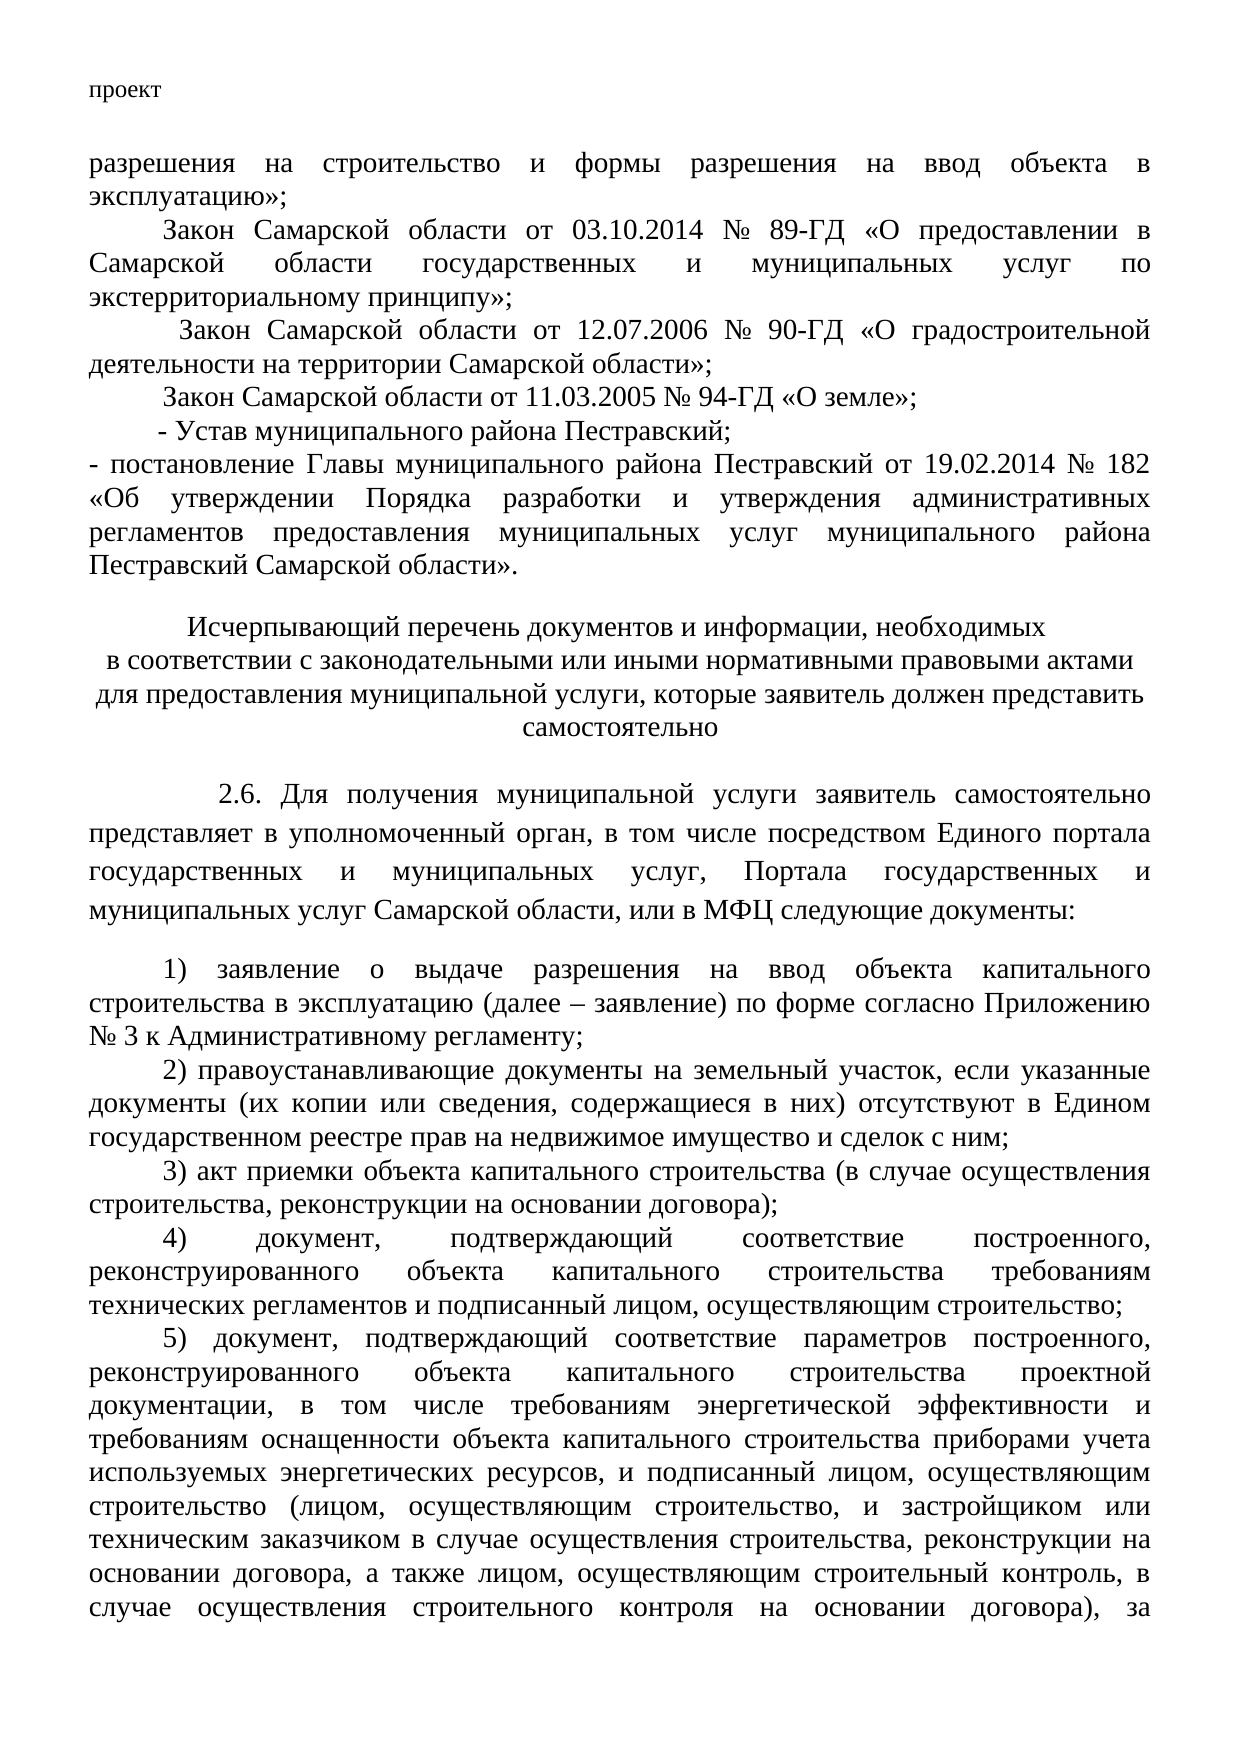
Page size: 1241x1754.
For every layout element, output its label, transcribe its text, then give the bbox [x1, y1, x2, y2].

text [89, 1320, 1152, 1622]
text 1) заявление о выдаче разрешения на ввод объекта капитального строительства в эксплуатацию (далее – заявление) по форме согласно Приложению № 3 к Административному регламенту; [89, 951, 1152, 1052]
text - Устав муниципального района Пестравский; [89, 413, 1152, 447]
text - постановление Главы муниципального района Пестравский от 19.02.2014 № 182 «Об утверждении Порядка разработки и утверждения административных регламентов предоставления муниципальных услуг муниципального района Пестравский Самарской области». [89, 447, 1152, 581]
text 3) акт приемки объекта капитального строительства (в случае осуществления строительства, реконструкции на основании договора); [89, 1153, 1152, 1220]
text Закон Самарской области от 03.10.2014 № 89-ГД «О предоставлении в Самарской области государственных и муниципальных услуг по экстерриториальному принципу»; [89, 212, 1152, 312]
text 2.6. Для получения муниципальной услуги заявитель самостоятельно представляет в уполномоченный орган, в том числе посредством Единого портала государственных и муниципальных услуг, Портала государственных и муниципальных услуг Самарской области, или в МФЦ следующие документы: [89, 776, 1152, 926]
text Закон Самарской области от 11.03.2005 № 94-ГД «О земле»; [89, 379, 1152, 413]
text 4) документ, подтверждающий соответствие построенного, реконструированного объекта капитального строительства требованиям технических регламентов и подписанный лицом, осуществляющим строительство; [89, 1220, 1152, 1320]
list Исчерпывающий перечень документов и информации, необходимых в соответствии с законодательными или иными нормативными правовыми актами для предоставления муниципальной услуги, которые заявитель должен представить самостоятельно [89, 609, 1152, 743]
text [89, 145, 1152, 212]
text Закон Самарской области от 12.07.2006 № 90-ГД «О градостроительной деятельности на территории Самарской области»; [89, 312, 1152, 379]
text 2) правоустанавливающие документы на земельный участок, если указанные документы (их копии или сведения, содержащиеся в них) отсутствуют в Едином государственном реестре прав на недвижимое имущество и сделок с ним; [89, 1052, 1152, 1153]
